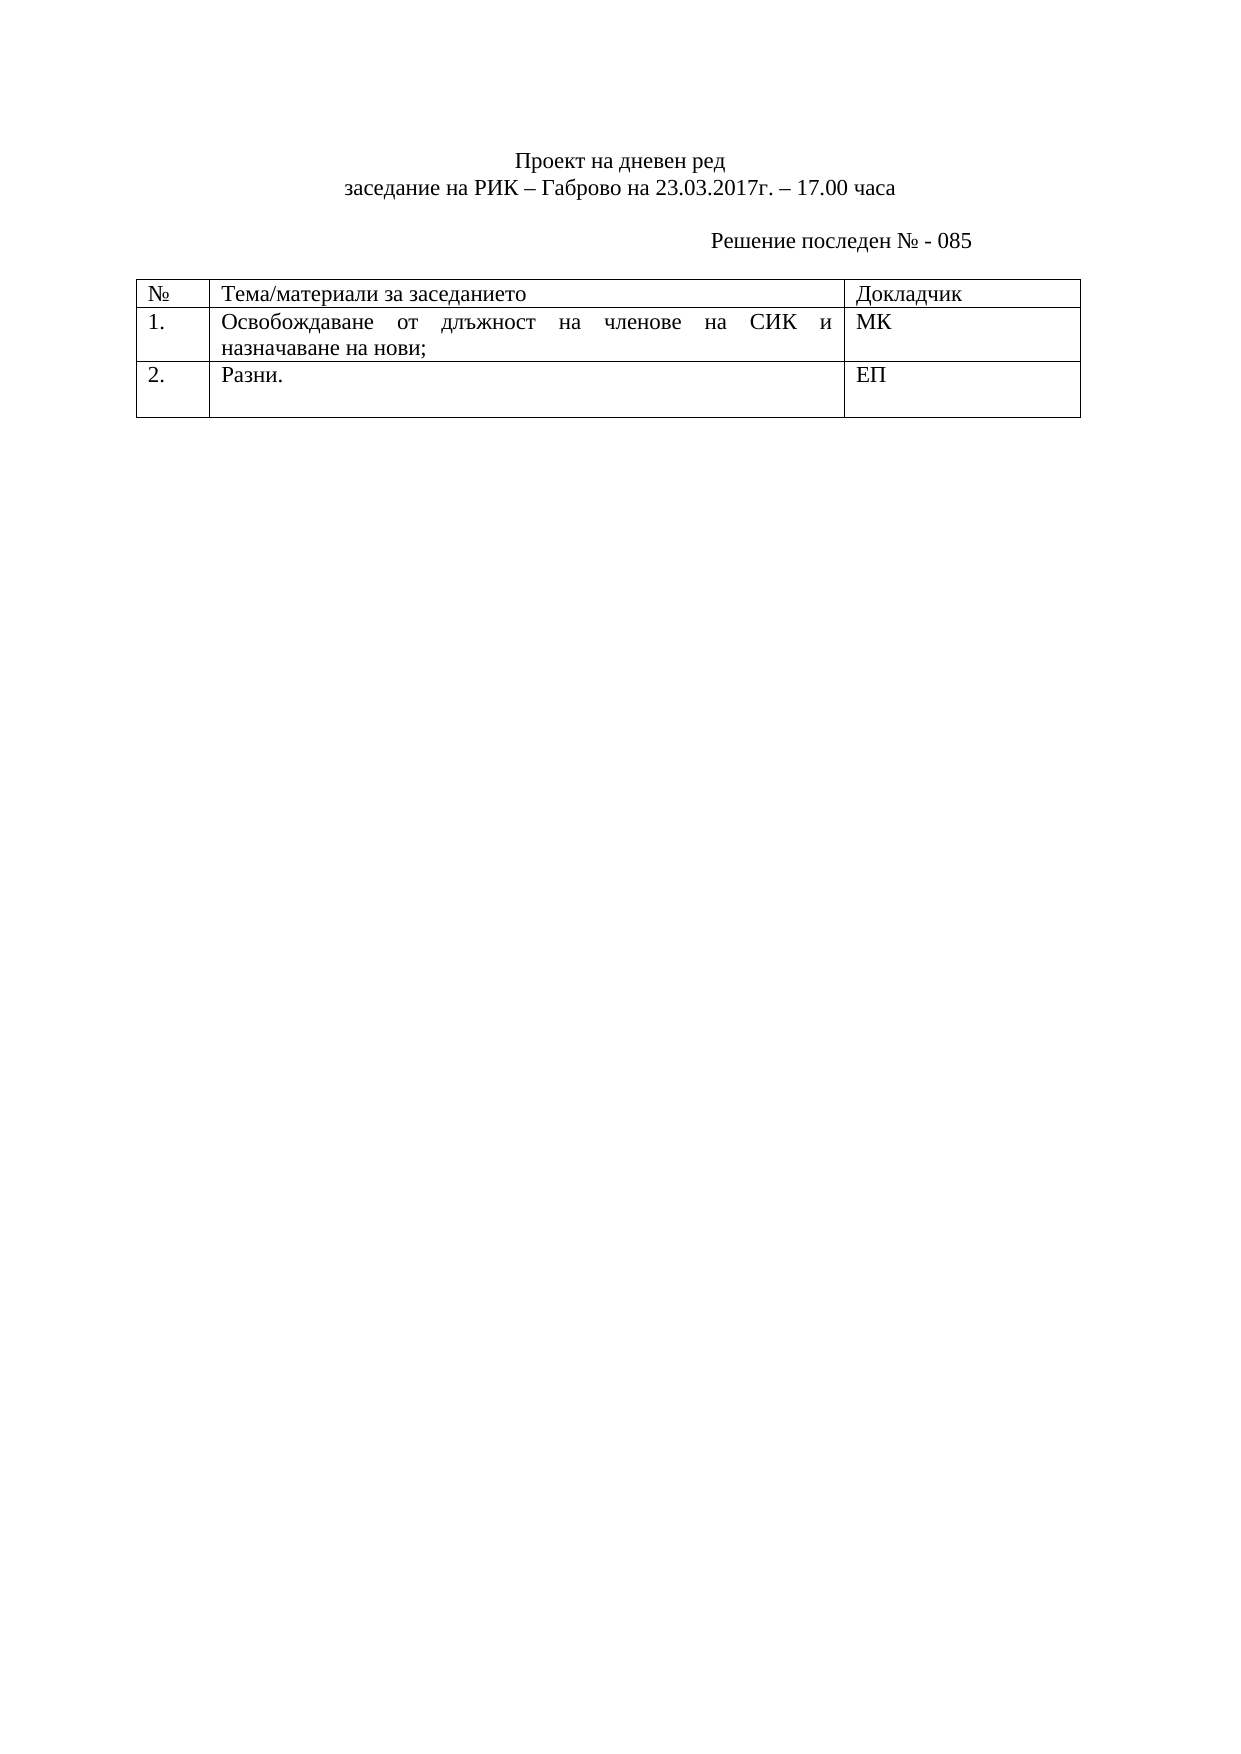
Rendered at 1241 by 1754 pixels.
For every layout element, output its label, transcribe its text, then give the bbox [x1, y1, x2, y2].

text заседание на РИК – Габрово на 23.03.2017г. – 17.00 часа [148, 174, 1093, 200]
text Решение последен № - 085 [516, 227, 1093, 253]
table_header Тема/материали за заседанието [210, 280, 844, 307]
table_cell 1. [137, 308, 209, 361]
table_cell МК [845, 308, 1080, 361]
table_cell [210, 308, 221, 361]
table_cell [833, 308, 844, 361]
text Проект на дневен ред [148, 148, 1093, 174]
table_cell ЕП [845, 362, 1080, 417]
table_header № [137, 280, 209, 307]
table_cell Разни. [210, 362, 844, 417]
table_header Докладчик [845, 280, 1080, 307]
table_cell 2. [137, 362, 209, 417]
